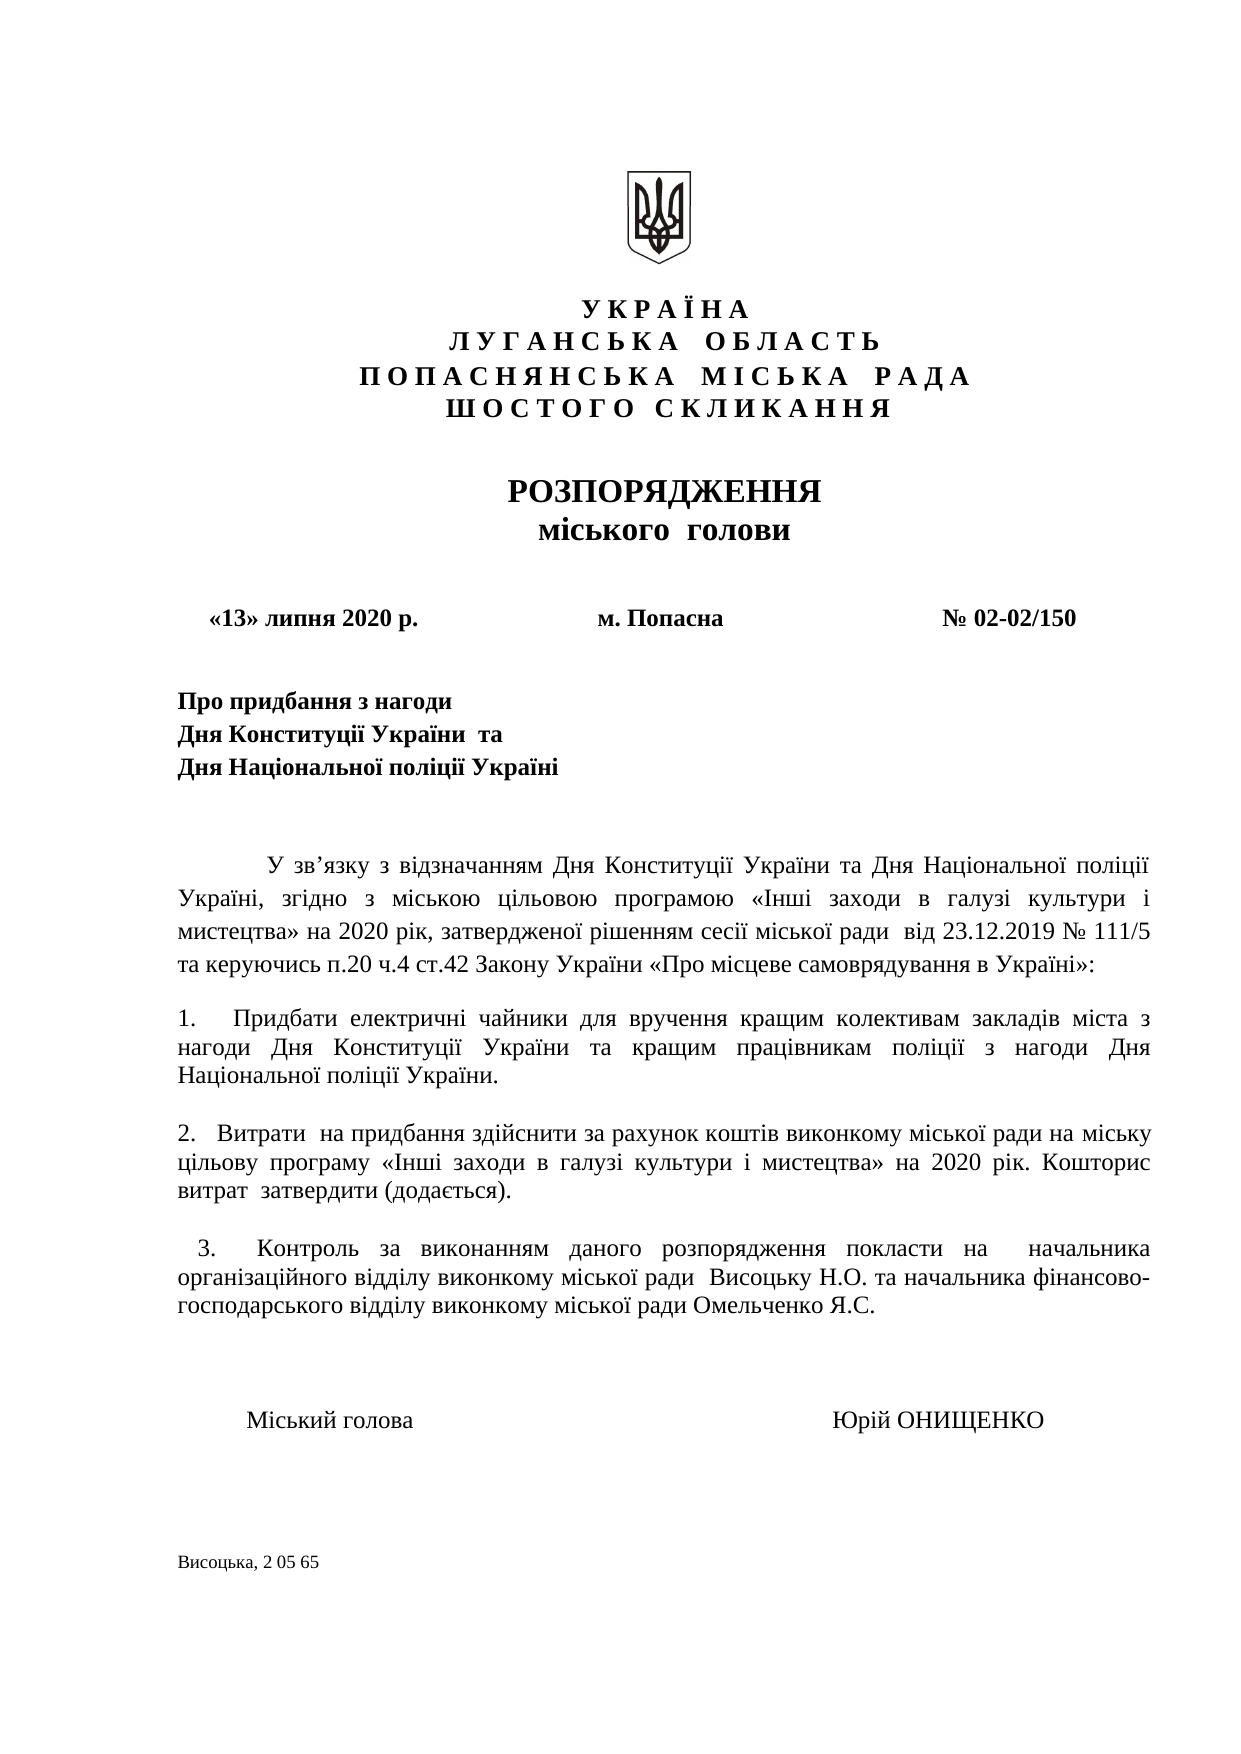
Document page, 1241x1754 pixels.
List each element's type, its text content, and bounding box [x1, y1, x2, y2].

subtitle Ш О С Т О Г О С К Л И К А Н Н Я [177, 392, 1152, 423]
text У зв’язку з відзначанням Дня Конституції України та Дня Національної поліції Україні, згідно з міською цільовою програмою «Інші заходи в галузі культури і мистецтва» на 2020 рік, затвердженої рішенням сесії міської ради від 23.12.2019 № 111/5 та керуючись п.20 ч.4 ст.42 Закону України «Про місцеве самоврядування в Україні»: [177, 850, 1152, 978]
text Дня Конституції України та [177, 719, 1152, 748]
text 2. Витрати на придбання здійснити за рахунок коштів виконкому міської ради на міську цільову програму «Інші заходи в галузі культури і мистецтва» на 2020 рік. Кошторис витрат затвердити (додається). [177, 1118, 1152, 1204]
picture [627, 171, 692, 265]
text Міський голова Юрій ОНИЩЕНКО [177, 1406, 1152, 1434]
text 3. Контроль за виконанням даного розпорядження покласти на начальника організаційного відділу виконкому міської ради Висоцьку Н.О. та начальника фінансово-господарського відділу виконкому міської ради Омельченко Я.С. [177, 1233, 1152, 1319]
subtitle У К Р А Ї Н А [177, 294, 1152, 325]
subtitle П О П А С Н Я Н С Ь К А М І С Ь К А Р А Д А [177, 361, 1152, 392]
text Висоцька, 2 05 65 [177, 1551, 1152, 1572]
text Дня Національної поліції Україні [177, 752, 1152, 781]
text «13» липня 2020 р. м. Попасна № 02-02/150 [177, 603, 1152, 632]
text Л У Г А Н С Ь К А О Б Л А С Т Ь [177, 325, 1152, 356]
text Про придбання з нагоди [177, 686, 1152, 714]
subtitle РОЗПОРЯДЖЕННЯ [177, 471, 1152, 509]
text міського голови [177, 509, 1152, 548]
text 1. Придбати електричні чайники для вручення кращим колективам закладів міста з нагоди Дня Конституції України та кращим працівникам поліції з нагоди Дня Національної поліції України. [177, 1003, 1152, 1089]
